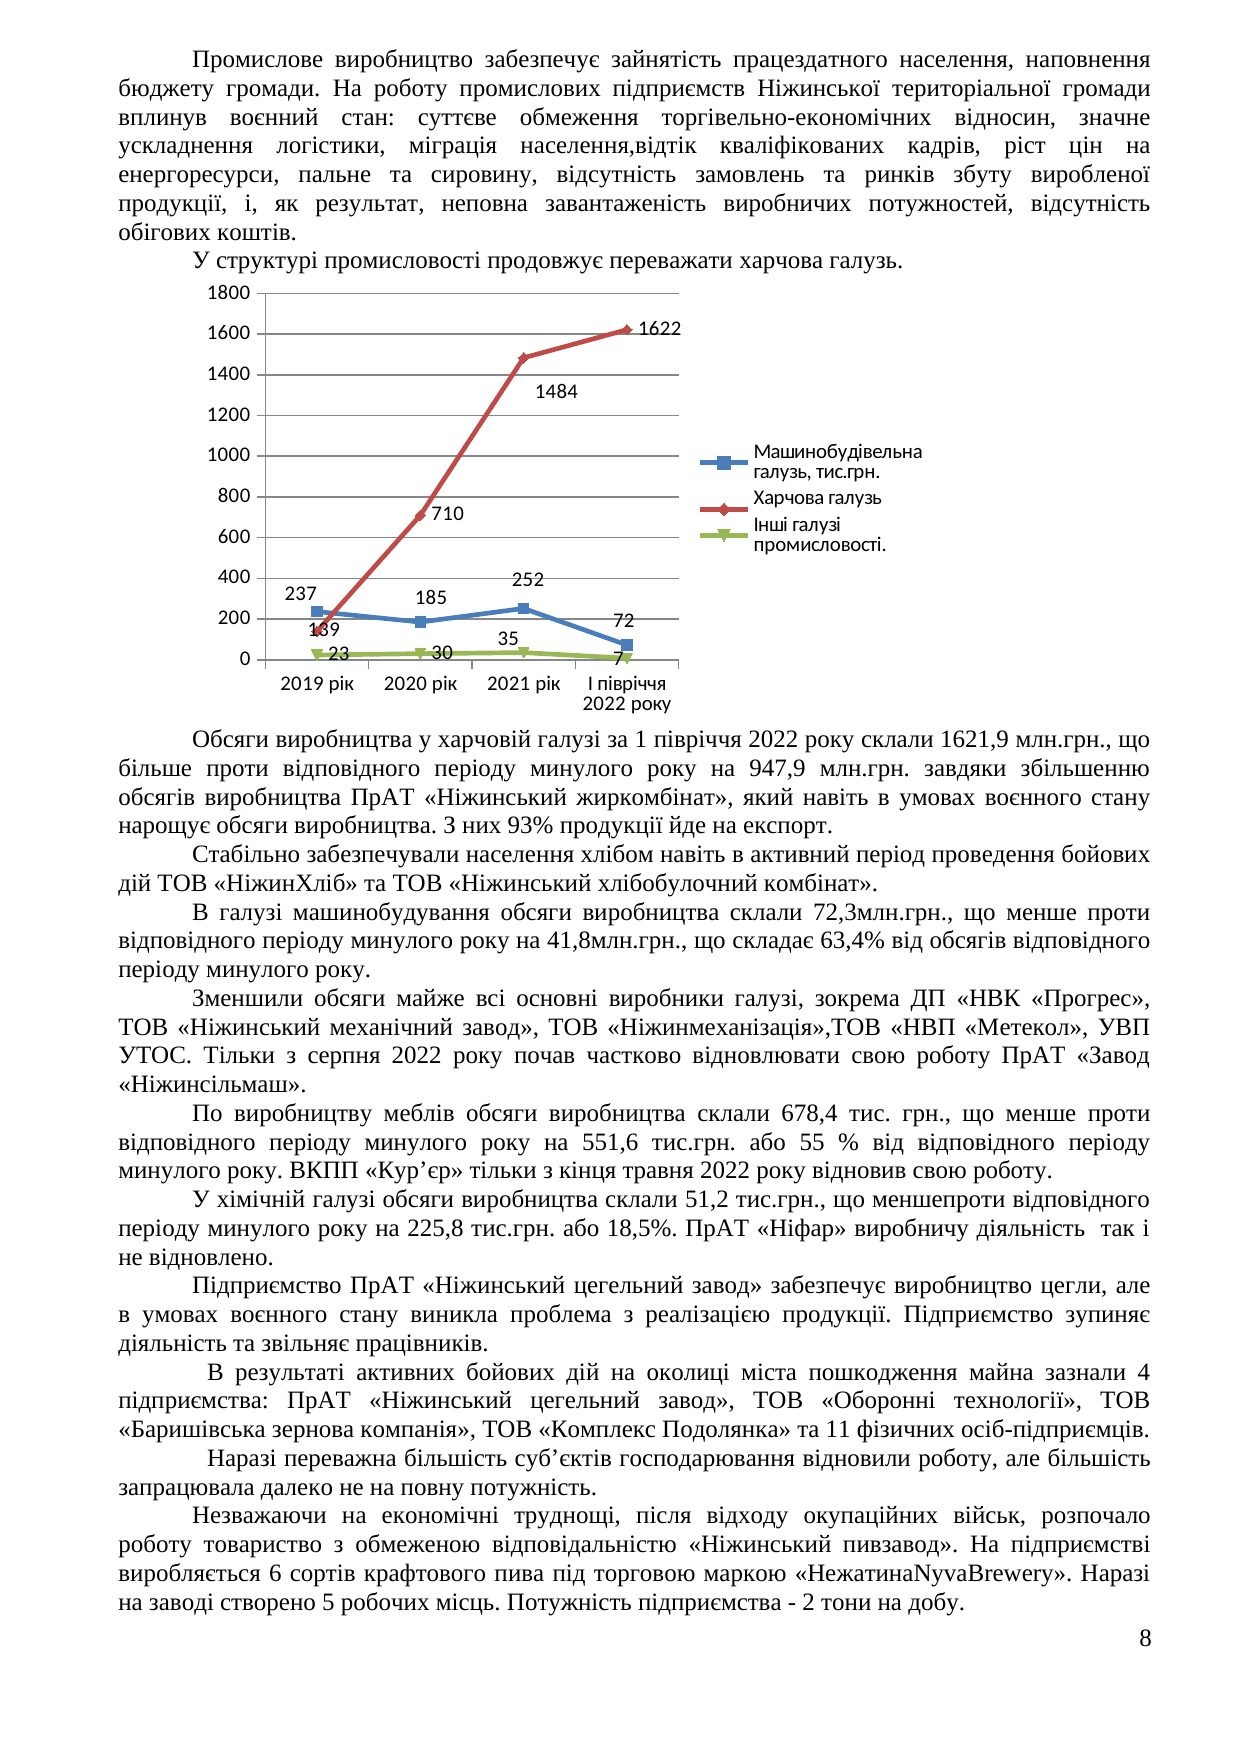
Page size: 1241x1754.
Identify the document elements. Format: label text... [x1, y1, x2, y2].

text Підприємство ПрАТ «Ніжинський цегельний завод» забезпечує виробництво цегли, але в умовах воєнного стану виникла проблема з реалізацією продукції. Підприємство зупиняє діяльність та звільняє працівників. [118, 1271, 1152, 1357]
text Обсяги виробництва у харчовій галузі за 1 півріччя 2022 року склали 1621,9 млн.грн., що більше проти відповідного періоду минулого року на 947,9 млн.грн. завдяки збільшенню обсягів виробництва ПрАТ «Ніжинський жиркомбінат», який навіть в умовах воєнного стану нарощує обсяги виробництва. З них 93% продукції йде на експорт. [118, 724, 1152, 839]
text По виробництву меблів обсяги виробництва склали 678,4 тис. грн., що менше проти відповідного періоду минулого року на 551,6 тис.грн. або 55 % від відповідного періоду минулого року. ВКПП «Кур’єр» тільки з кінця травня 2022 року відновив свою роботу. [118, 1098, 1152, 1184]
text Незважаючи на економічні труднощі, після відходу окупаційних військ, розпочало роботу товариство з обмеженою відповідальністю «Ніжинський пивзавод». На підприємстві виробляється 6 сортів крафтового пива під торговою маркою «НежатинаNyvaBrewery». Наразі на заводі створено 5 робочих місць. Потужність підприємства - 2 тони на добу. [118, 1501, 1152, 1616]
text Промислове виробництво забезпечує зайнятість працездатного населення, наповнення бюджету громади. На роботу промислових підприємств Ніжинської територіальної громади вплинув воєнний стан: суттєве обмеження торгівельно-економічних відносин, значне ускладнення логістики, міграція населення,відтік кваліфікованих кадрів, ріст цін на енергоресурси, пальне та сировину, відсутність замовлень та ринків збуту виробленої продукції, і, як результат, неповна завантаженість виробничих потужностей, відсутність обігових коштів. [118, 44, 1152, 246]
text В галузі машинобудування обсяги виробництва склали 72,3млн.грн., що менше проти відповідного періоду минулого року на 41,8млн.грн., що складає 63,4% від обсягів відповідного періоду минулого року. [118, 897, 1152, 983]
text В результаті активних бойових дій на околиці міста пошкодження майна зазнали 4 підприємства: ПрАТ «Ніжинський цегельний завод», ТОВ «Оборонні технології», ТОВ «Баришівська зернова компанія», ТОВ «Комплекс Подолянка» та 11 фізичних осіб-підприємців. [118, 1357, 1152, 1443]
text У хімічній галузі обсяги виробництва склали 51,2 тис.грн., що меншепроти відповідного періоду минулого року на 225,8 тис.грн. або 18,5%. ПрАТ «Ніфар» виробничу діяльність так і не відновлено. [118, 1184, 1152, 1271]
text Зменшили обсяги майже всі основні виробники галузі, зокрема ДП «НВК «Прогрес», ТОВ «Ніжинський механічний завод», ТОВ «Ніжинмеханізація»,ТОВ «НВП «Метекол», УВП УТОС. Тільки з серпня 2022 року почав частково відновлювати свою роботу ПрАТ «Завод «Ніжинсільмаш». [118, 983, 1152, 1098]
text Наразі переважна більшість суб’єктів господарювання відновили роботу, але більшість запрацювала далеко не на повну потужність. [118, 1443, 1152, 1501]
text У структурі промисловості продовжує переважати харчова галузь. [118, 246, 1152, 274]
text Стабільно забезпечували населення хлібом навіть в активний період проведення бойових дій ТОВ «НіжинХліб» та ТОВ «Ніжинський хлібобулочний комбінат». [118, 839, 1152, 897]
